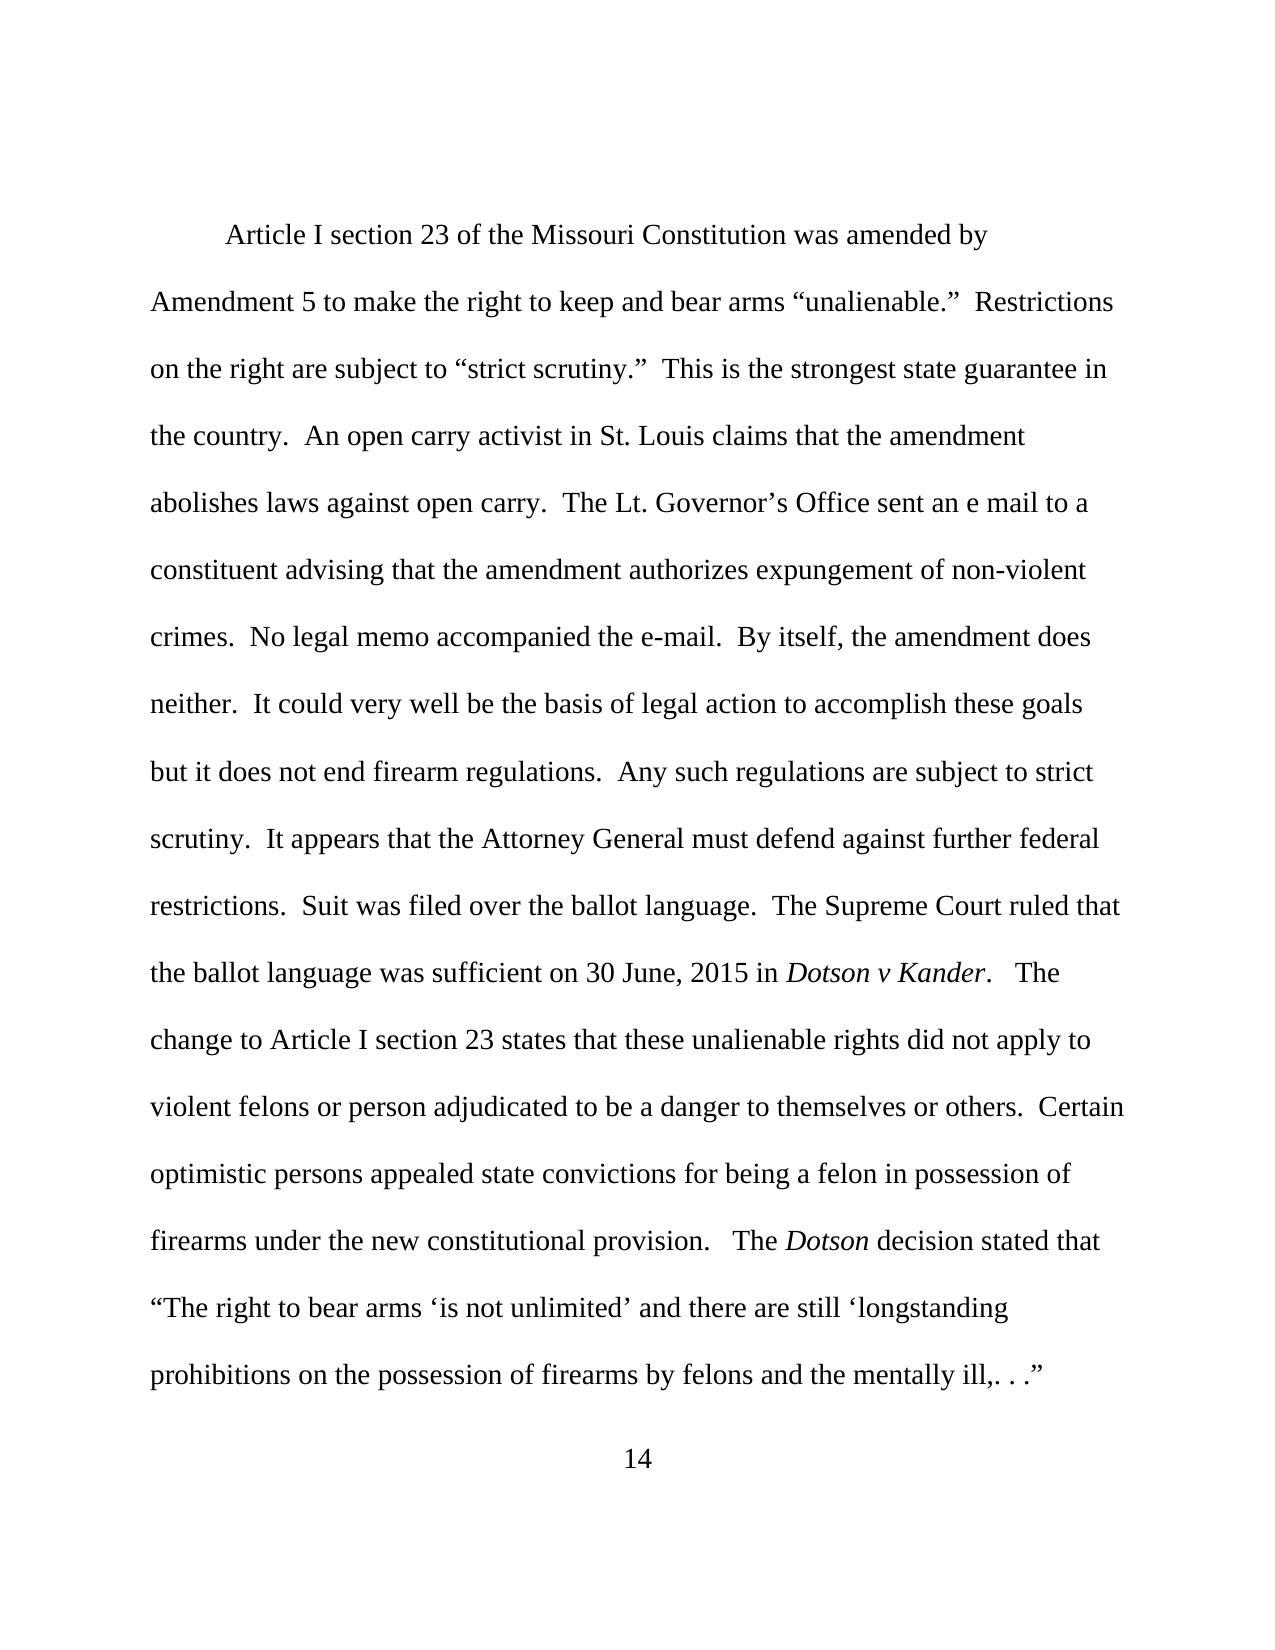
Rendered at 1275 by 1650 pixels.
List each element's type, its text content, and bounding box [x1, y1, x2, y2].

text Article I section 23 of the Missouri Constitution was amended by Amendment 5 to make the right to keep and bear arms “unalienable.” Restrictions on the right are subject to “strict scrutiny.” This is the strongest state guarantee in the country. An open carry activist in St. Louis claims that the amendment abolishes laws against open carry. The Lt. Governor’s Office sent an e mail to a constituent advising that the amendment authorizes expungement of non-violent crimes. No legal memo accompanied the e-mail. By itself, the amendment does neither. It could very well be the basis of legal action to accomplish these goals but it does not end firearm regulations. Any such regulations are subject to strict scrutiny. It appears that the Attorney General must defend against further federal restrictions. Suit was filed over the ballot language. The Supreme Court ruled that the ballot language was sufficient on 30 June, 2015 in Dotson v Kander. The change to Article I section 23 states that these unalienable rights did not apply to violent felons or person adjudicated to be a danger to themselves or others. Certain optimistic persons appealed state convictions for being a felon in possession of firearms under the new constitutional provision. The Dotson decision stated that “The right to bear arms ‘is not unlimited’ and there are still ‘longstanding prohibitions on the possession of firearms by felons and the mentally ill,. . .” [150, 217, 1125, 1391]
